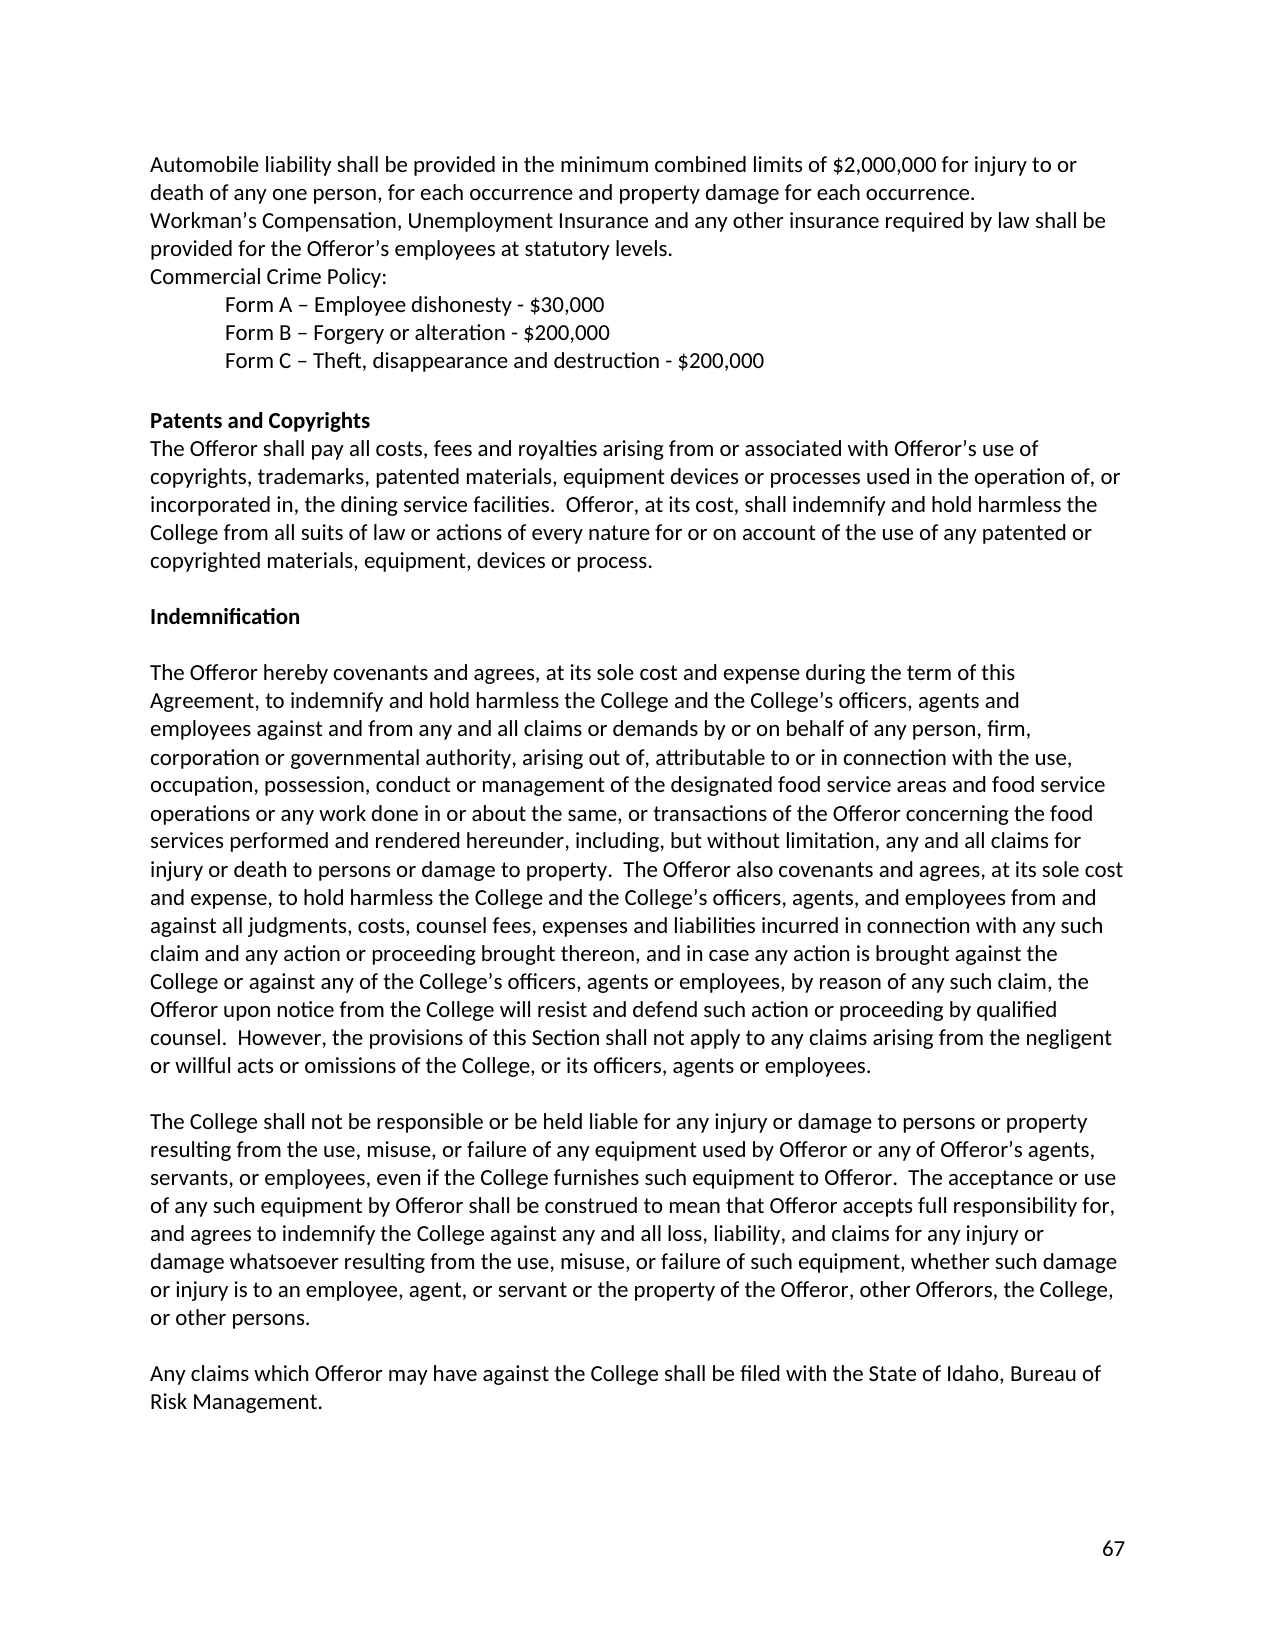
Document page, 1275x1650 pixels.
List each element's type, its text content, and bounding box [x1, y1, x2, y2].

text Automobile liability shall be provided in the minimum combined limits of $2,000,000 for injury to or death of any one person, for each occurrence and property damage for each occurrence. [150, 150, 1125, 206]
subtitle The Offeror hereby covenants and agrees, at its sole cost and expense during the term of this Agreement, to indemnify and hold harmless the College and the College’s officers, agents and employees against and from any and all claims or demands by or on behalf of any person, firm, corporation or governmental authority, arising out of, attributable to or in connection with the use, occupation, possession, conduct or management of the designated food service areas and food service operations or any work done in or about the same, or transactions of the Offeror concerning the food services performed and rendered hereunder, including, but without limitation, any and all claims for injury or death to persons or damage to property. The Offeror also covenants and agrees, at its sole cost and expense, to hold harmless the College and the College’s officers, agents, and employees from and against all judgments, costs, counsel fees, expenses and liabilities incurred in connection with any such claim and any action or proceeding brought thereon, and in case any action is brought against the College or against any of the College’s officers, agents or employees, by reason of any such claim, the Offeror upon notice from the College will resist and defend such action or proceeding by qualified counsel. However, the provisions of this Section shall not apply to any claims arising from the negligent or willful acts or omissions of the College, or its officers, agents or employees. [150, 658, 1125, 1079]
text Workman’s Compensation, Unemployment Insurance and any other insurance required by law shall be provided for the Offeror’s employees at statutory levels. [150, 206, 1125, 262]
text The Offeror shall pay all costs, fees and royalties arising from or associated with Offeror’s use of copyrights, trademarks, patented materials, equipment devices or processes used in the operation of, or incorporated in, the dining service facilities. Offeror, at its cost, shall indemnify and hold harmless the College from all suits of law or actions of every nature for or on account of the use of any patented or copyrighted materials, equipment, devices or process. [150, 434, 1125, 574]
subtitle Any claims which Offeror may have against the College shall be filed with the State of Idaho, Bureau of Risk Management. [150, 1359, 1125, 1415]
subtitle Patents and Copyrights [150, 406, 1125, 434]
text Form A – Employee dishonesty - $30,000 [225, 290, 1125, 318]
text Form B – Forgery or alteration - $200,000 [225, 318, 1125, 346]
subtitle The College shall not be responsible or be held liable for any injury or damage to persons or property resulting from the use, misuse, or failure of any equipment used by Offeror or any of Offeror’s agents, servants, or employees, even if the College furnishes such equipment to Offeror. The acceptance or use of any such equipment by Offeror shall be construed to mean that Offeror accepts full responsibility for, and agrees to indemnify the College against any and all loss, liability, and claims for any injury or damage whatsoever resulting from the use, misuse, or failure of such equipment, whether such damage or injury is to an employee, agent, or servant or the property of the Offeror, other Offerors, the College, or other persons. [150, 1107, 1125, 1331]
text Form C – Theft, disappearance and destruction - $200,000 [225, 346, 1125, 374]
text Commercial Crime Policy: [150, 262, 1125, 290]
subtitle Indemnification [150, 602, 1125, 631]
